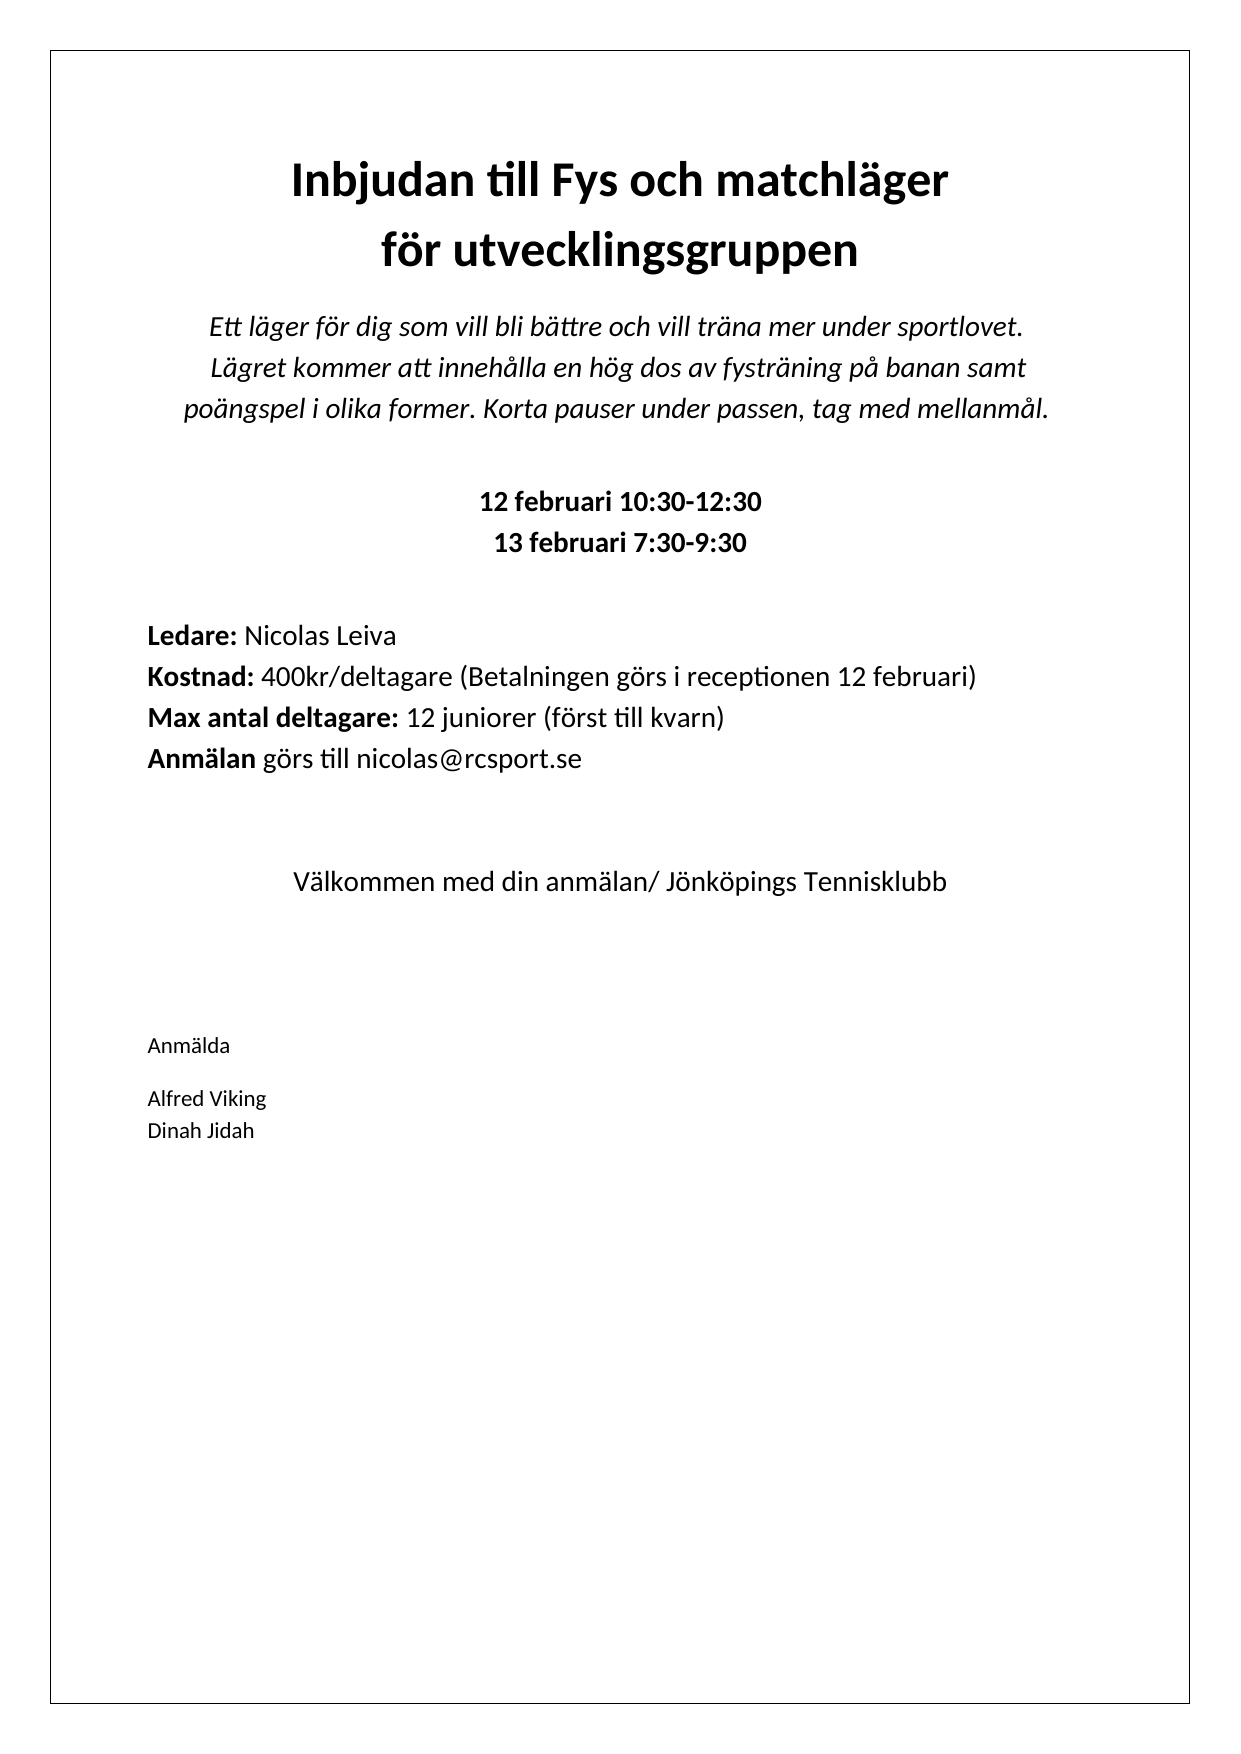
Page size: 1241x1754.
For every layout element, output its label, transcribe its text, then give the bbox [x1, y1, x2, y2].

text 12 februari 10:30-12:30 13 februari 7:30-9:30 [147, 483, 1093, 592]
text Inbjudan till Fys och matchläger för utvecklingsgruppen [147, 147, 1093, 279]
text Alfred Viking Dinah Jidah [147, 1084, 1093, 1144]
text Ledare: Nicolas Leiva Kostnad: 400kr/deltagare (Betalningen görs i receptionen 12 februari) Max antal deltagare: 12 juniorer (först till kvarn) Anmälan görs till nicolas@rcsport.se [147, 617, 1093, 775]
text Ett läger för dig som vill bli bättre och vill träna mer under sportlovet. Lägret kommer att innehålla en hög dos av fysträning på banan samt poängspel i olika former. Korta pauser under passen, tag med mellanmål. [147, 308, 1093, 458]
text Anmälda [147, 1031, 1093, 1059]
text Välkommen med din anmälan/ Jönköpings Tennisklubb [147, 863, 1093, 899]
